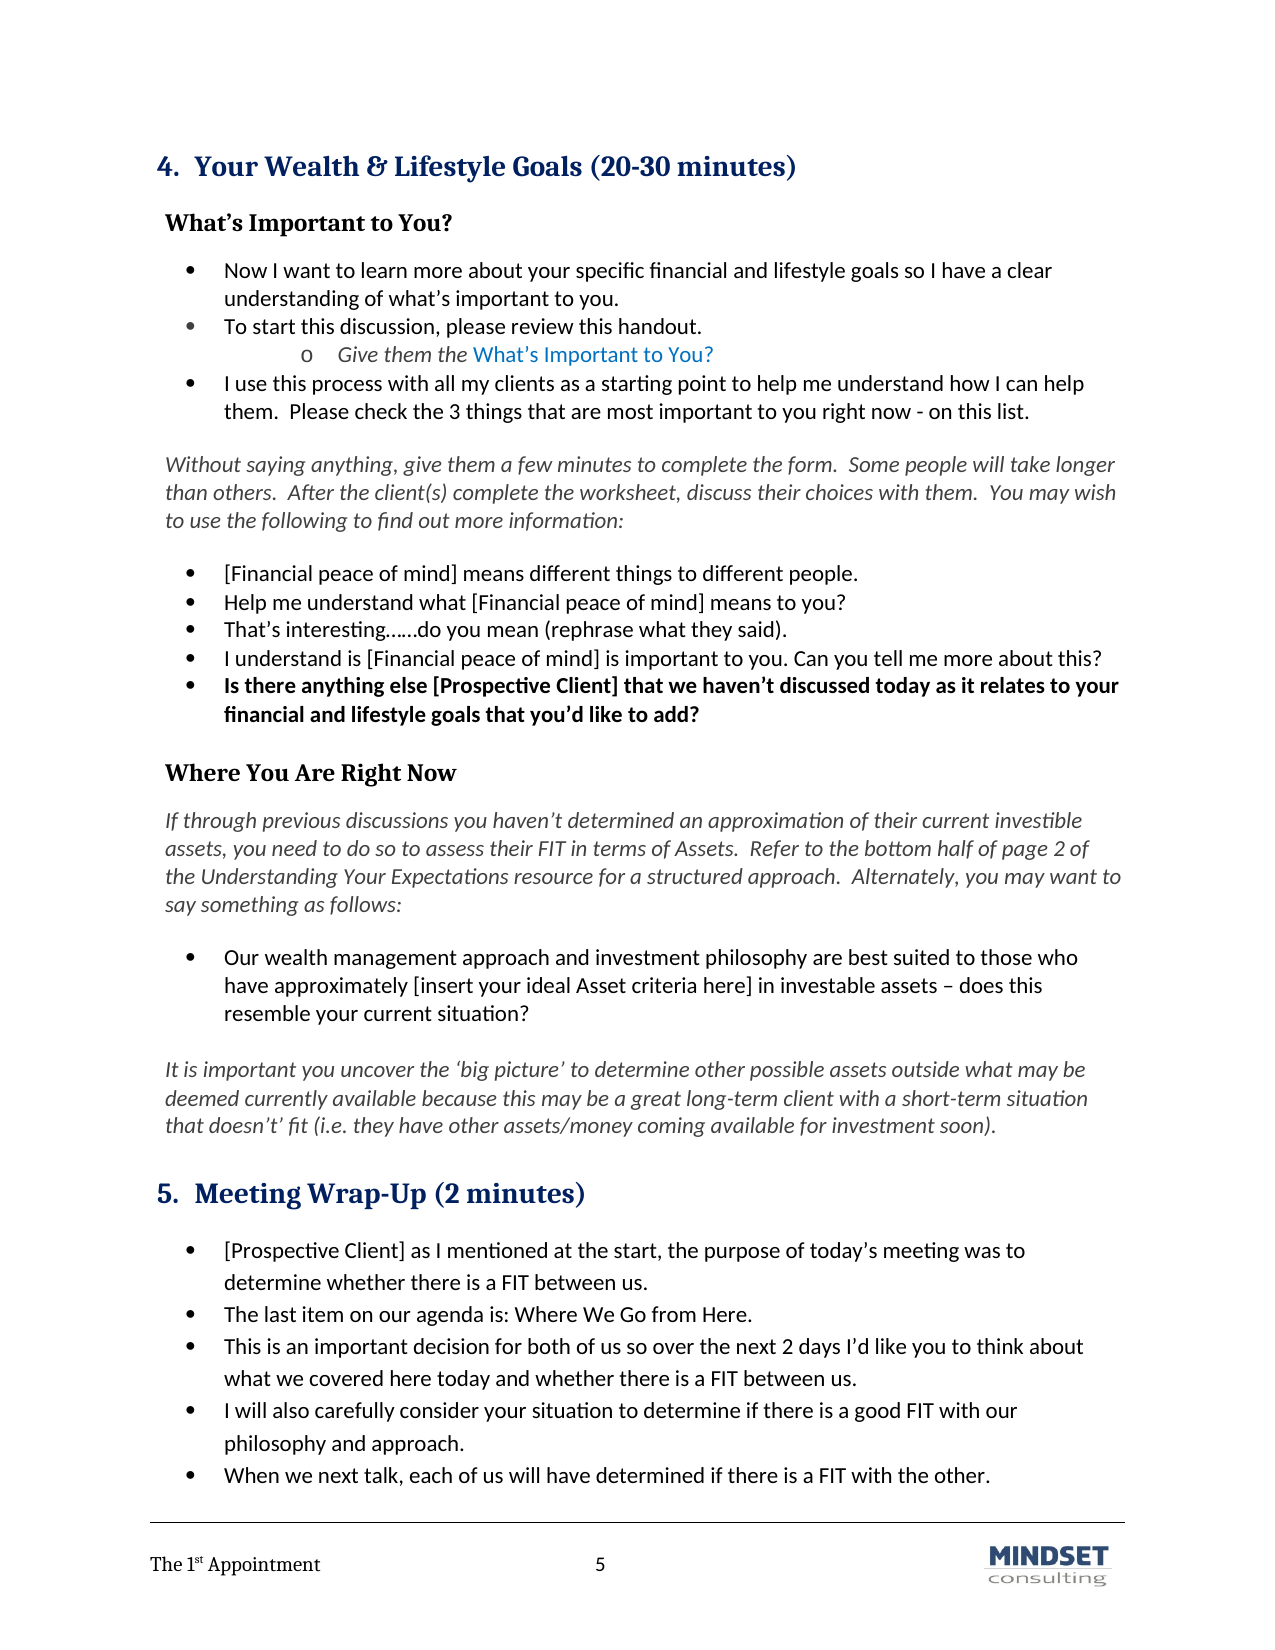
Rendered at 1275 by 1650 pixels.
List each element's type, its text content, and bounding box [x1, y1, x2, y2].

list Our wealth management approach and investment philosophy are best suited to those who have approximately [insert your ideal Asset criteria here] in investable assets – does this resemble your current situation? [186, 943, 1125, 1028]
list When we next talk, each of us will have determined if there is a FIT with the other. [186, 1461, 1125, 1489]
picture [971, 1531, 1122, 1591]
list Your Wealth & Lifestyle Goals (20-30 minutes) [157, 150, 1125, 183]
list Is there anything else [Prospective Client] that we haven’t discussed today as it relates to your financial and lifestyle goals that you’d like to add? [186, 672, 1125, 728]
list I use this process with all my clients as a starting point to help me understand how I can help them. Please check the 3 things that are most important to you right now - on this list. [186, 369, 1125, 426]
text It is important you uncover the ‘big picture’ to determine other possible assets outside what may be deemed currently available because this may be a great long-term client with a short-term situation that doesn’t’ fit (i.e. they have other assets/money coming available for investment soon). [165, 1056, 1125, 1140]
list I understand is [Financial peace of mind] is important to you. Can you tell me more about this? [186, 644, 1125, 672]
text If through previous discussions you haven’t determined an approximation of their current investible assets, you need to do so to assess their FIT in terms of Assets. Refer to the bottom half of page 2 of the Understanding Your Expectations resource for a structured approach. Alternately, you may want to say something as follows: [165, 806, 1125, 918]
list Give them the What’s Important to You? [300, 340, 1125, 369]
list [Financial peace of mind] means different things to different people. [186, 559, 1125, 588]
list To start this discussion, please review this handout. [186, 312, 1125, 340]
list The last item on our agenda is: Where We Go from Here. [186, 1300, 1125, 1328]
text Without saying anything, give them a few minutes to complete the form. Some people will take longer than others. After the client(s) complete the worksheet, discuss their choices with them. You may wish to use the following to find out more information: [165, 451, 1125, 534]
list [Prospective Client] as I mentioned at the start, the purpose of today’s meeting was to determine whether there is a FIT between us. [186, 1236, 1125, 1296]
list Now I want to learn more about your specific financial and lifestyle goals so I have a clear understanding of what’s important to you. [186, 256, 1125, 312]
list This is an important decision for both of us so over the next 2 days I’d like you to think about what we covered here today and whether there is a FIT between us. [186, 1332, 1125, 1392]
subtitle Meeting Wrap-Up (2 minutes) [157, 1177, 1125, 1211]
list I will also carefully consider your situation to determine if there is a good FIT with our philosophy and approach. [186, 1397, 1125, 1457]
list Help me understand what [Financial peace of mind] means to you? [186, 588, 1125, 616]
list That’s interesting……do you mean (rephrase what they said). [186, 616, 1125, 644]
text Where You Are Right Now [165, 759, 1125, 787]
text What’s Important to You? [165, 208, 1125, 237]
